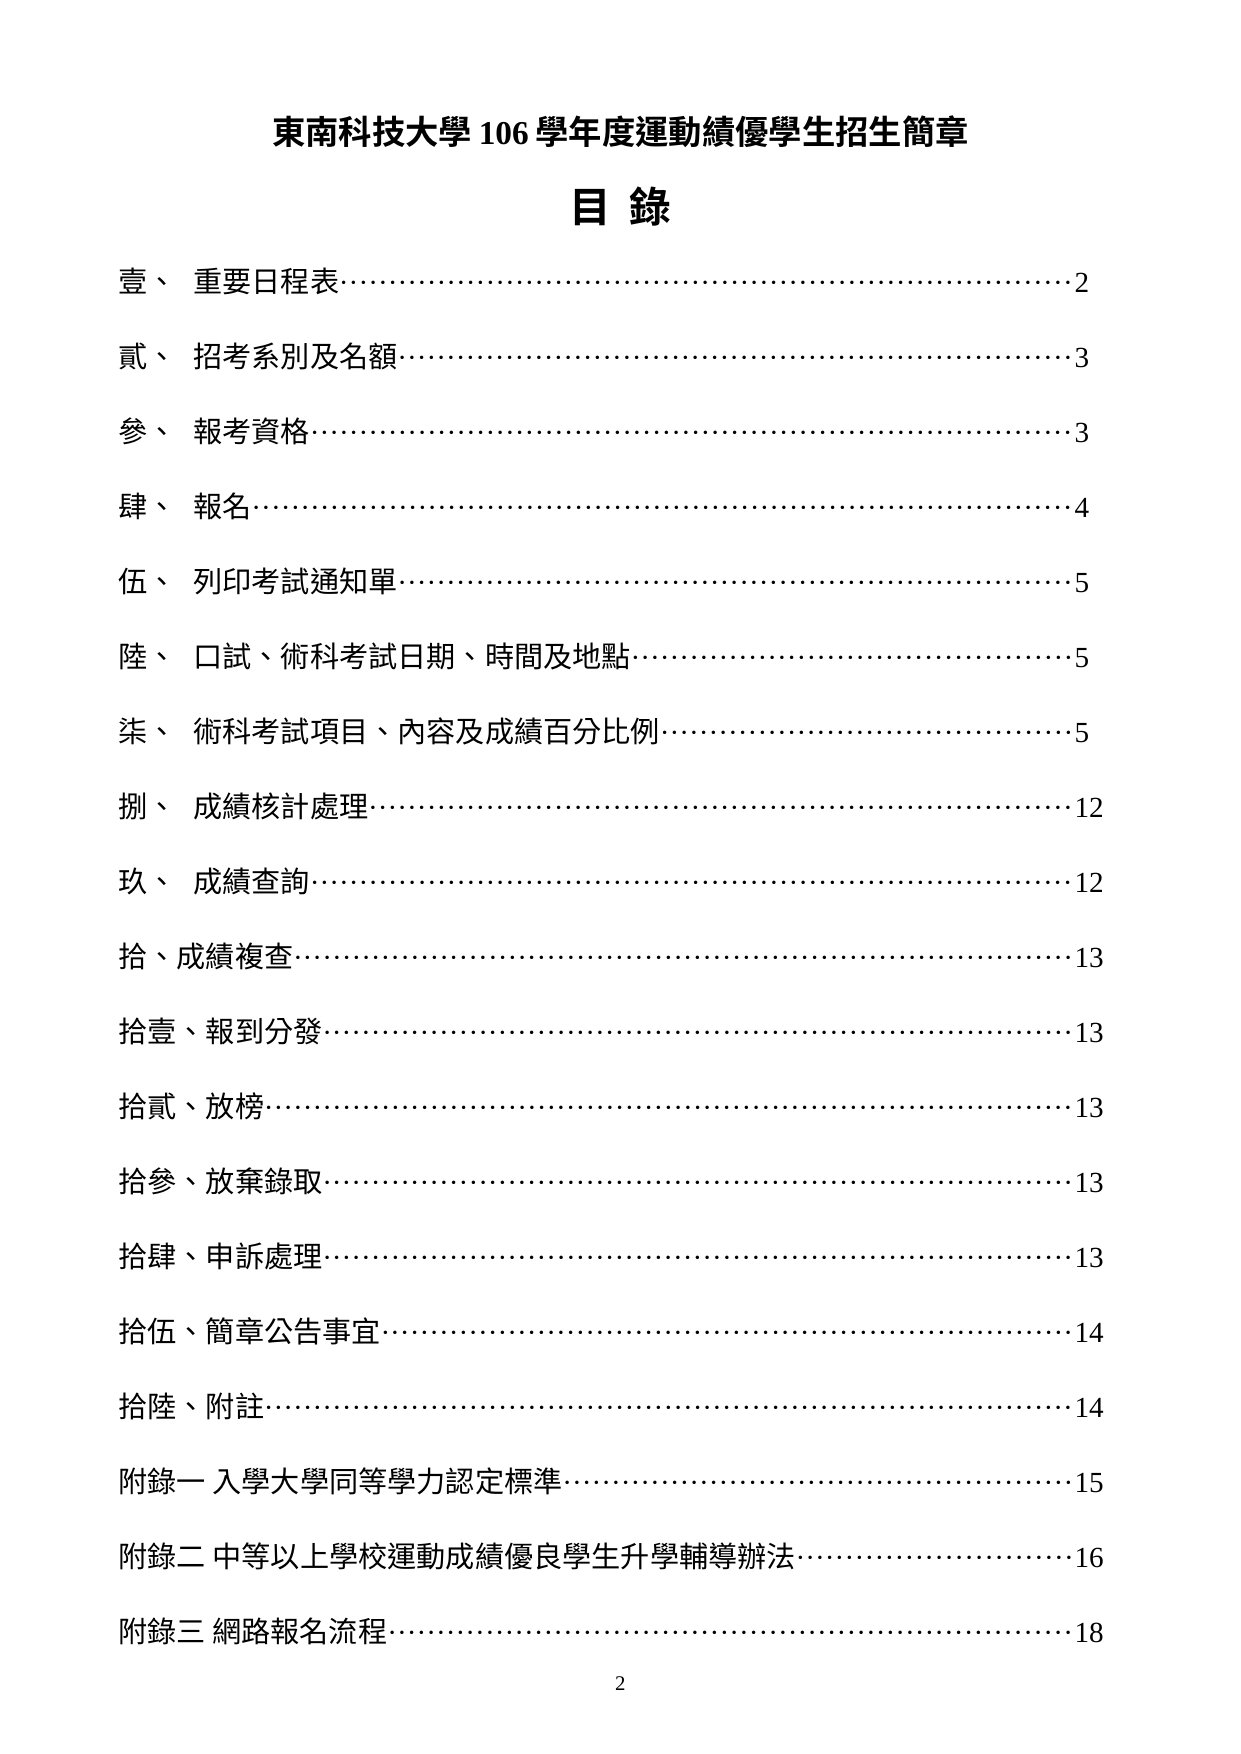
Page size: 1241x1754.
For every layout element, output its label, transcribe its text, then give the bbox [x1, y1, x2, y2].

list 列印考試通知單 5 [118, 542, 1122, 617]
text 拾、成績複查 13 [118, 917, 1122, 992]
list 報考資格 3 [118, 392, 1122, 467]
list 成績查詢 12 [118, 842, 1122, 917]
text 拾伍、簡章公告事宜 14 [118, 1292, 1122, 1367]
list 術科考試項目、內容及成績百分比例 5 [118, 692, 1122, 767]
text 拾壹、報到分發 13 [118, 992, 1122, 1067]
text 拾貳、放榜 13 [118, 1067, 1122, 1142]
text 東南科技大學106學年度運動績優學生招生簡章 [118, 92, 1122, 167]
text 目 錄 [118, 167, 1122, 242]
text 拾陸、附註 14 [118, 1367, 1122, 1442]
list 重要日程表 2 [118, 242, 1122, 317]
list 口試、術科考試日期、時間及地點 5 [118, 617, 1122, 692]
text 拾肆、申訴處理 13 [118, 1217, 1122, 1292]
list 報名 4 [118, 467, 1122, 542]
text 附錄三 網路報名流程 18 [118, 1592, 1122, 1667]
list 招考系別及名額 3 [118, 317, 1122, 392]
text 拾參、放棄錄取 13 [118, 1142, 1122, 1217]
text 附錄一 入學大學同等學力認定標準 15 [118, 1442, 1122, 1517]
list 成績核計處理 12 [118, 767, 1122, 842]
text 附錄二 中等以上學校運動成績優良學生升學輔導辦法 16 [118, 1517, 1122, 1592]
